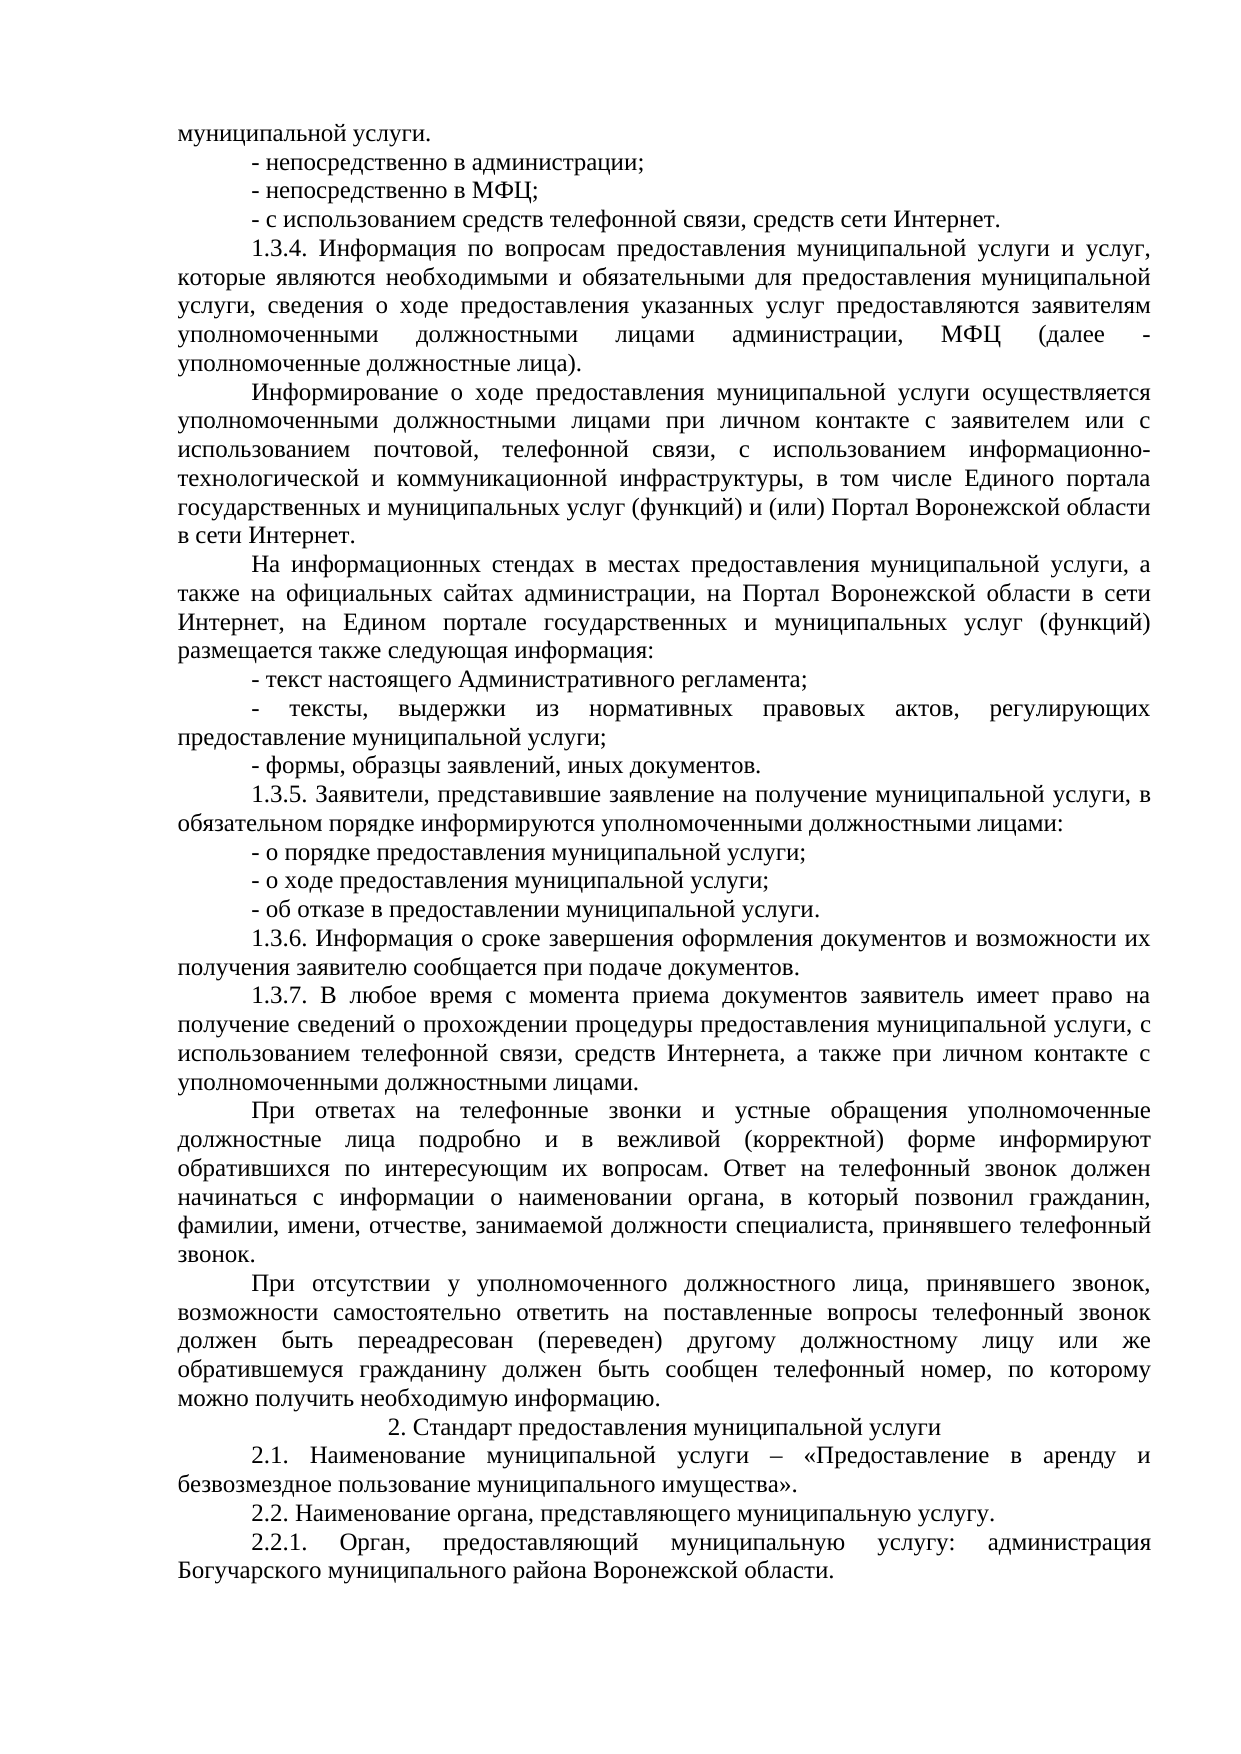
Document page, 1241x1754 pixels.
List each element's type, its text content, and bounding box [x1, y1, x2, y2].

text - о ходе предоставления муниципальной услуги; [177, 866, 1152, 894]
text 1.3.5. Заявители, представившие заявление на получение муниципальной услуги, в обязательном порядке информируются уполномоченными должностными лицами: [177, 779, 1152, 837]
text - об отказе в предоставлении муниципальной услуги. [177, 894, 1152, 923]
text - непосредственно в МФЦ; [177, 176, 1152, 204]
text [177, 118, 1152, 147]
text - текст настоящего Административного регламента; [177, 664, 1152, 693]
text - формы, образцы заявлений, иных документов. [177, 751, 1152, 779]
text 1.3.4. Информация по вопросам предоставления муниципальной услуги и услуг, которые являются необходимыми и обязательными для предоставления муниципальной услуги, сведения о ходе предоставления указанных услуг предоставляются заявителям уполномоченными должностными лицами администрации, МФЦ (далее - уполномоченные должностные лица). [177, 233, 1152, 377]
text На информационных стендах в местах предоставления муниципальной услуги, а также на официальных сайтах администрации, на Портал Воронежской области в сети Интернет, на Едином портале государственных и муниципальных услуг (функций) размещается также следующая информация: [177, 549, 1152, 664]
text Информирование о ходе предоставления муниципальной услуги осуществляется уполномоченными должностными лицами при личном контакте с заявителем или с использованием почтовой, телефонной связи, с использованием информационно-технологической и коммуникационной инфраструктуры, в том числе Единого портала государственных и муниципальных услуг (функций) и (или) Портал Воронежской области в сети Интернет. [177, 377, 1152, 549]
text 1.3.7. В любое время с момента приема документов заявитель имеет право на получение сведений о прохождении процедуры предоставления муниципальной услуги, с использованием телефонной связи, средств Интернета, а также при личном контакте с уполномоченными должностными лицами. [177, 981, 1152, 1096]
text При отсутствии у уполномоченного должностного лица, принявшего звонок, возможности самостоятельно ответить на поставленные вопросы телефонный звонок должен быть переадресован (переведен) другому должностному лицу или же обратившемуся гражданину должен быть сообщен телефонный номер, по которому можно получить необходимую информацию. [177, 1268, 1152, 1412]
text 2.1. Наименование муниципальной услуги – «Предоставление в аренду и безвозмездное пользование муниципального имущества». [177, 1441, 1152, 1498]
text 2.2. Наименование органа, представляющего муниципальную услугу. [177, 1498, 1152, 1527]
text - непосредственно в администрации; [177, 147, 1152, 176]
text При ответах на телефонные звонки и устные обращения уполномоченные должностные лица подробно и в вежливой (корректной) форме информируют обратившихся по интересующим их вопросам. Ответ на телефонный звонок должен начинаться с информации о наименовании органа, в который позвонил гражданин, фамилии, имени, отчестве, занимаемой должности специалиста, принявшего телефонный звонок. [177, 1096, 1152, 1268]
text - тексты, выдержки из нормативных правовых актов, регулирующих предоставление муниципальной услуги; [177, 693, 1152, 751]
text 1.3.6. Информация о сроке завершения оформления документов и возможности их получения заявителю сообщается при подаче документов. [177, 923, 1152, 981]
text 2.2.1. Орган, предоставляющий муниципальную услугу: администрация Богучарского муниципального района Воронежской области. [177, 1527, 1152, 1584]
text 2. Стандарт предоставления муниципальной услуги [177, 1412, 1152, 1441]
text - о порядке предоставления муниципальной услуги; [177, 837, 1152, 866]
text - с использованием средств телефонной связи, средств сети Интернет. [177, 204, 1152, 233]
